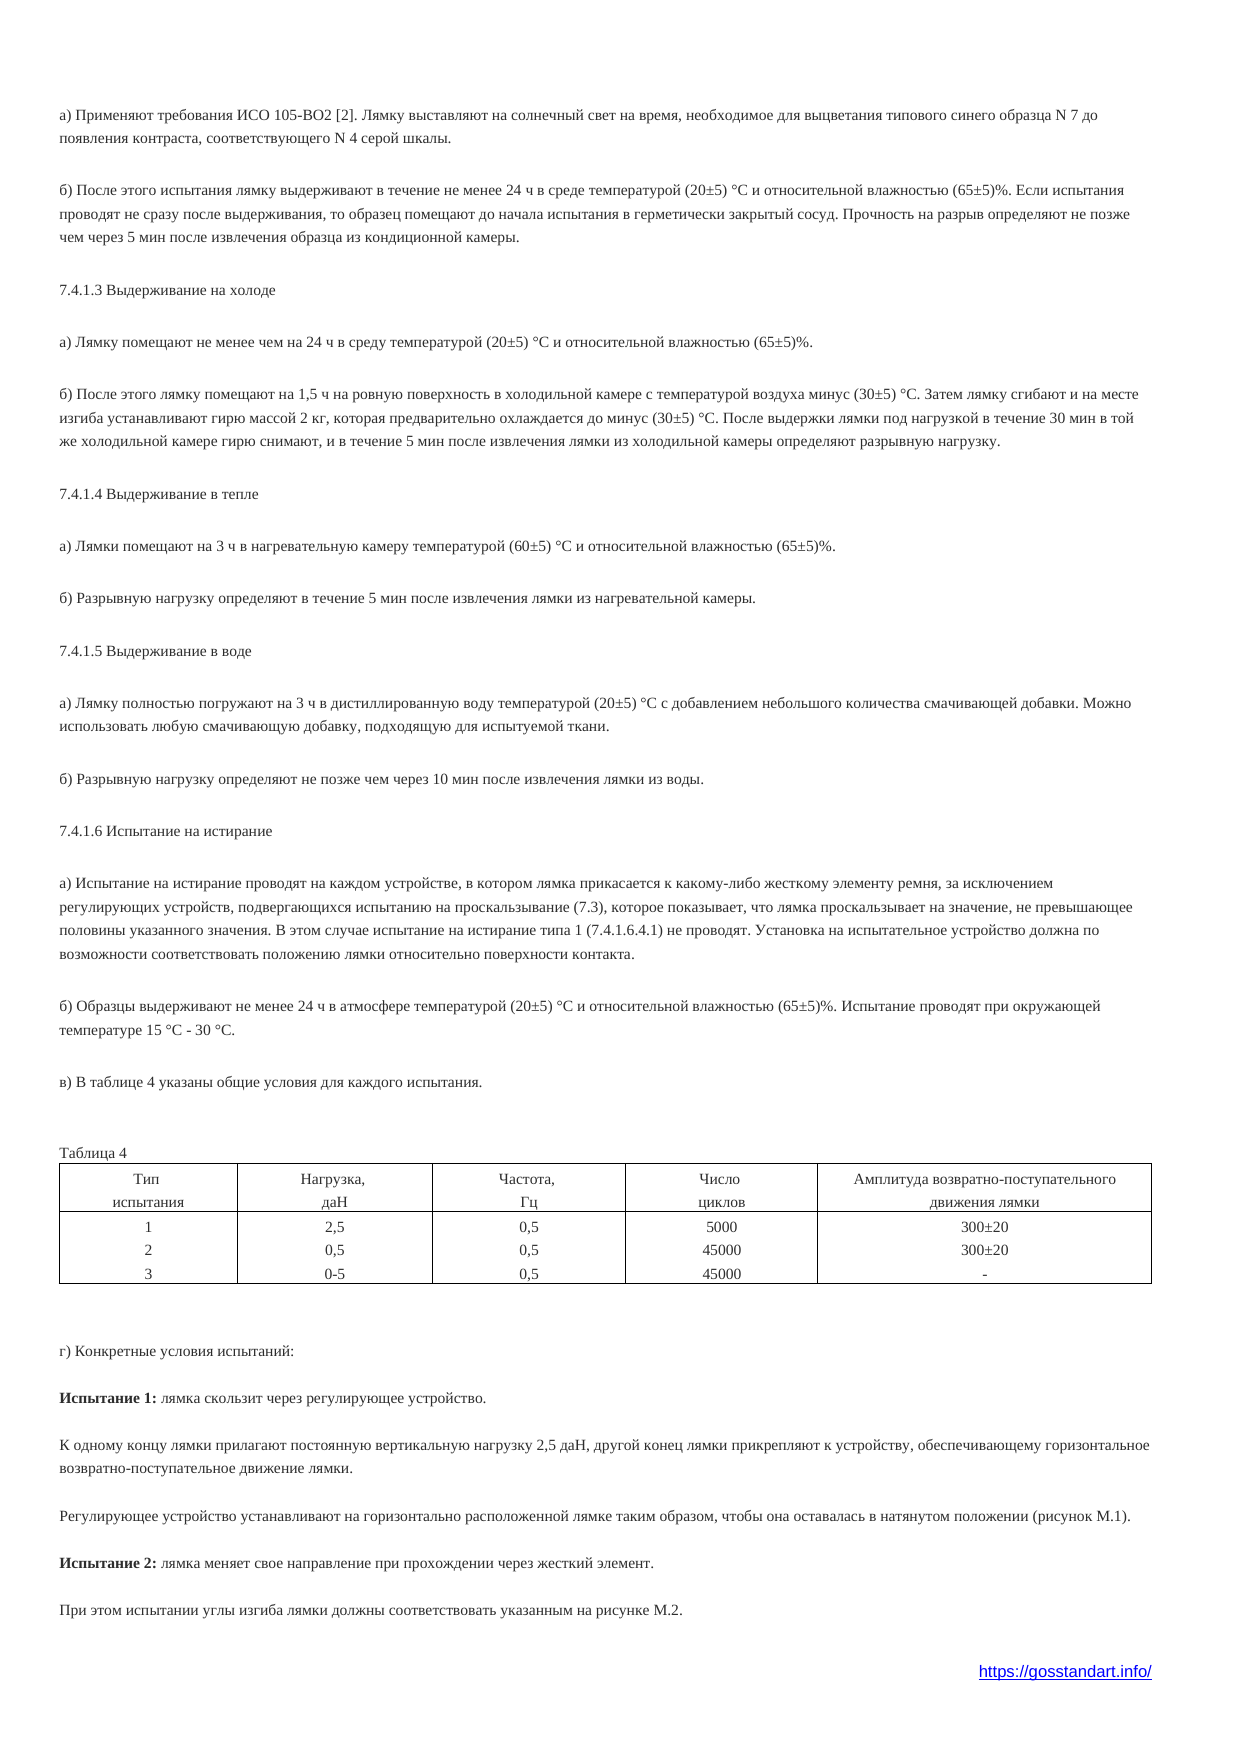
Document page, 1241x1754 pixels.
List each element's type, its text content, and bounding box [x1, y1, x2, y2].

table_cell 0-5 [238, 1259, 432, 1283]
text 7.4.1.4 Выдерживание в тепле [59, 479, 1152, 531]
text а) Лямки помещают на 3 ч в нагревательную камеру температурой (60±5) °С и относительной влажностью (65±5)%. [59, 531, 1152, 583]
table_cell Амплитуда возвратно-поступательного движения лямки [818, 1164, 1151, 1211]
table_cell 1 [60, 1212, 237, 1236]
text б) После этого испытания лямку выдерживают в течение не менее 24 ч в среде температурой (20±5) °С и относительной влажностью (65±5)%. Если испытания проводят не сразу после выдерживания, то образец помещают до начала испытания в герметически закрытый сосуд. Прочность на разрыв определяют не позже чем через 5 мин после извлечения образца из кондиционной камеры. [59, 176, 1152, 275]
table_cell 45000 [626, 1259, 817, 1283]
text в) В таблице 4 указаны общие условия для каждого испытания. Таблица 4 [59, 1067, 1152, 1161]
text 7.4.1.5 Выдерживание в воде [59, 636, 1152, 688]
table_cell 2,5 [238, 1212, 432, 1236]
table_cell 300±20 [818, 1236, 1151, 1259]
text 7.4.1.6 Испытание на истирание [59, 816, 1152, 868]
table_cell 45000 [626, 1236, 817, 1259]
table_cell Число циклов [626, 1164, 817, 1211]
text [59, 1336, 1152, 1618]
text б) После этого лямку помещают на 1,5 ч на ровную поверхность в холодильной камере с температурой воздуха минус (30±5) °С. Затем лямку сгибают и на месте изгиба устанавливают гирю массой 2 кг, которая предварительно охлаждается до минус (30±5) °С. После выдержки лямки под нагрузкой в течение 30 мин в той же холодильной камере гирю снимают, и в течение 5 мин после извлечения лямки из холодильной камеры определяют разрывную нагрузку. [59, 379, 1152, 479]
text а) Применяют требования ИСО 105-ВО2 [2]. Лямку выставляют на солнечный свет на время, необходимое для выцветания типового синего образца N 7 до появления контраста, соответствующего N 4 серой шкалы. [59, 100, 1152, 176]
table_cell Тип испытания [60, 1164, 237, 1211]
table_cell Нагрузка, даН [238, 1164, 432, 1211]
text а) Испытание на истирание проводят на каждом устройстве, в котором лямка прикасается к какому-либо жесткому элементу ремня, за исключением регулирующих устройств, подвергающихся испытанию на проскальзывание (7.3), которое показывает, что лямка проскальзывает на значение, не превышающее половины указанного значения. В этом случае испытание на истирание типа 1 (7.4.1.6.4.1) не проводят. Установка на испытательное устройство должна по возможности соответствовать положению лямки относительно поверхности контакта. [59, 868, 1152, 991]
table_cell 300±20 [818, 1212, 1151, 1236]
table_cell 0,5 [433, 1212, 625, 1236]
table_cell 0,5 [433, 1236, 625, 1259]
table_cell 3 [60, 1259, 237, 1283]
text а) Лямку помещают не менее чем на 24 ч в среду температурой (20±5) °С и относительной влажностью (65±5)%. [59, 327, 1152, 379]
text б) Разрывную нагрузку определяют не позже чем через 10 мин после извлечения лямки из воды. [59, 764, 1152, 816]
table_cell 0,5 [433, 1259, 625, 1283]
text а) Лямку полностью погружают на 3 ч в дистиллированную воду температурой (20±5) °С с добавлением небольшого количества смачивающей добавки. Можно использовать любую смачивающую добавку, подходящую для испытуемой ткани. [59, 688, 1152, 764]
text 7.4.1.3 Выдерживание на холоде [59, 275, 1152, 327]
text б) Разрывную нагрузку определяют в течение 5 мин после извлечения лямки из нагревательной камеры. [59, 583, 1152, 636]
table_cell - [818, 1259, 1151, 1283]
table_cell Частота, Гц [433, 1164, 625, 1211]
table_cell 2 [60, 1236, 237, 1259]
text б) Образцы выдерживают не менее 24 ч в атмосфере температурой (20±5) °С и относительной влажностью (65±5)%. Испытание проводят при окружающей температуре 15 °С - 30 °С. [59, 991, 1152, 1067]
table_cell 5000 [626, 1212, 817, 1236]
table_cell 0,5 [238, 1236, 432, 1259]
